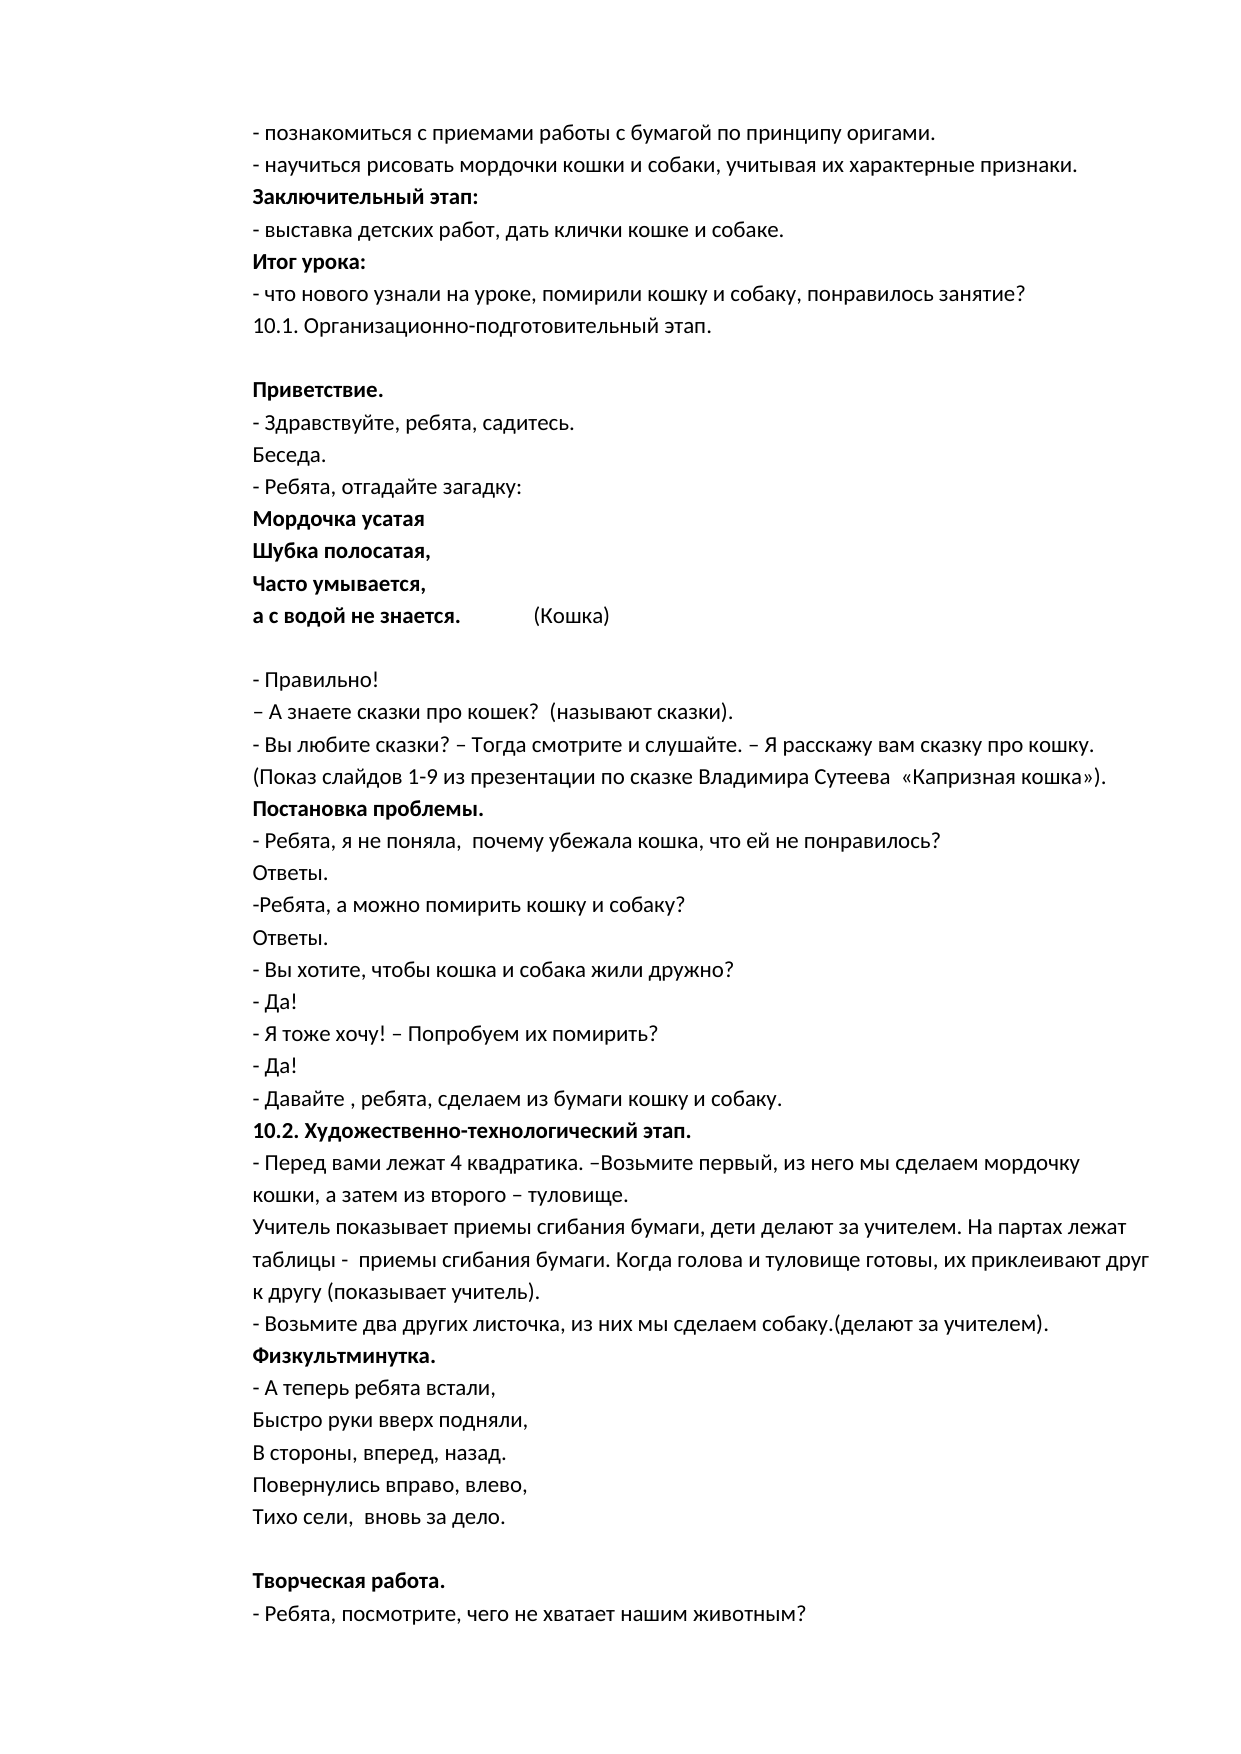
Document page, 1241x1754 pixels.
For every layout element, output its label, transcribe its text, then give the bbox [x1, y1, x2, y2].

list - что нового узнали на уроке, помирили кошку и собаку, понравилось занятие? [252, 279, 1152, 307]
list - Я тоже хочу! – Попробуем их помирить? [252, 1019, 1152, 1047]
list Часто умывается, [252, 569, 1152, 597]
list - научиться рисовать мордочки кошки и собаки, учитывая их характерные признаки. [252, 150, 1152, 178]
list – А знаете сказки про кошек? (называют сказки). [252, 697, 1152, 726]
list Итог урока: [252, 247, 1152, 275]
list - Да! [252, 987, 1152, 1015]
list В стороны, вперед, назад. [252, 1438, 1152, 1466]
list Постановка проблемы. [252, 794, 1152, 822]
list Повернулись вправо, влево, [252, 1470, 1152, 1498]
list - Возьмите два других листочка, из них мы сделаем собаку.(делают за учителем). [252, 1309, 1152, 1337]
list Беседа. [252, 440, 1152, 468]
list - Да! [252, 1052, 1152, 1079]
list а с водой не знается. (Кошка) [252, 601, 1152, 629]
list Тихо сели, вновь за дело. [252, 1502, 1152, 1530]
list - Ребята, отгадайте загадку: [252, 472, 1152, 500]
list - познакомиться с приемами работы с бумагой по принципу оригами. [252, 118, 1152, 146]
list -Ребята, а можно помирить кошку и собаку? [252, 891, 1152, 919]
list Ответы. [252, 858, 1152, 886]
list Физкультминутка. [252, 1341, 1152, 1369]
list - Здравствуйте, ребята, садитесь. [252, 408, 1152, 436]
list Приветствие. [252, 376, 1152, 404]
list Шубка полосатая, [252, 537, 1152, 564]
list Ответы. [252, 923, 1152, 951]
list 10.1. Организационно-подготовительный этап. [252, 311, 1152, 339]
list (Показ слайдов 1-9 из презентации по сказке Владимира Сутеева «Капризная кошка»). [252, 762, 1152, 790]
list Мордочка усатая [252, 504, 1152, 532]
list Быстро руки вверх подняли, [252, 1406, 1152, 1434]
list - Ребята, я не поняла, почему убежала кошка, что ей не понравилось? [252, 826, 1152, 854]
list - Перед вами лежат 4 квадратика. –Возьмите первый, из него мы сделаем мордочку кошки, а затем из второго – туловище. [252, 1148, 1152, 1208]
list - выставка детских работ, дать клички кошке и собаке. [252, 215, 1152, 243]
list - Ребята, посмотрите, чего не хватает нашим животным? [252, 1599, 1152, 1627]
list Творческая работа. [252, 1567, 1152, 1594]
list 10.2. Художественно-технологический этап. [252, 1116, 1152, 1144]
list - Давайте , ребята, сделаем из бумаги кошку и собаку. [252, 1084, 1152, 1112]
list Заключительный этап: [252, 182, 1152, 211]
list - Правильно! [252, 665, 1152, 693]
list - Вы любите сказки? – Тогда смотрите и слушайте. – Я расскажу вам сказку про кошку. [252, 730, 1152, 758]
list - Вы хотите, чтобы кошка и собака жили дружно? [252, 955, 1152, 983]
list - А теперь ребята встали, [252, 1373, 1152, 1401]
list Учитель показывает приемы сгибания бумаги, дети делают за учителем. На партах лежат таблицы - приемы сгибания бумаги. Когда голова и туловище готовы, их приклеивают друг к другу (показывает учитель). [252, 1212, 1152, 1305]
